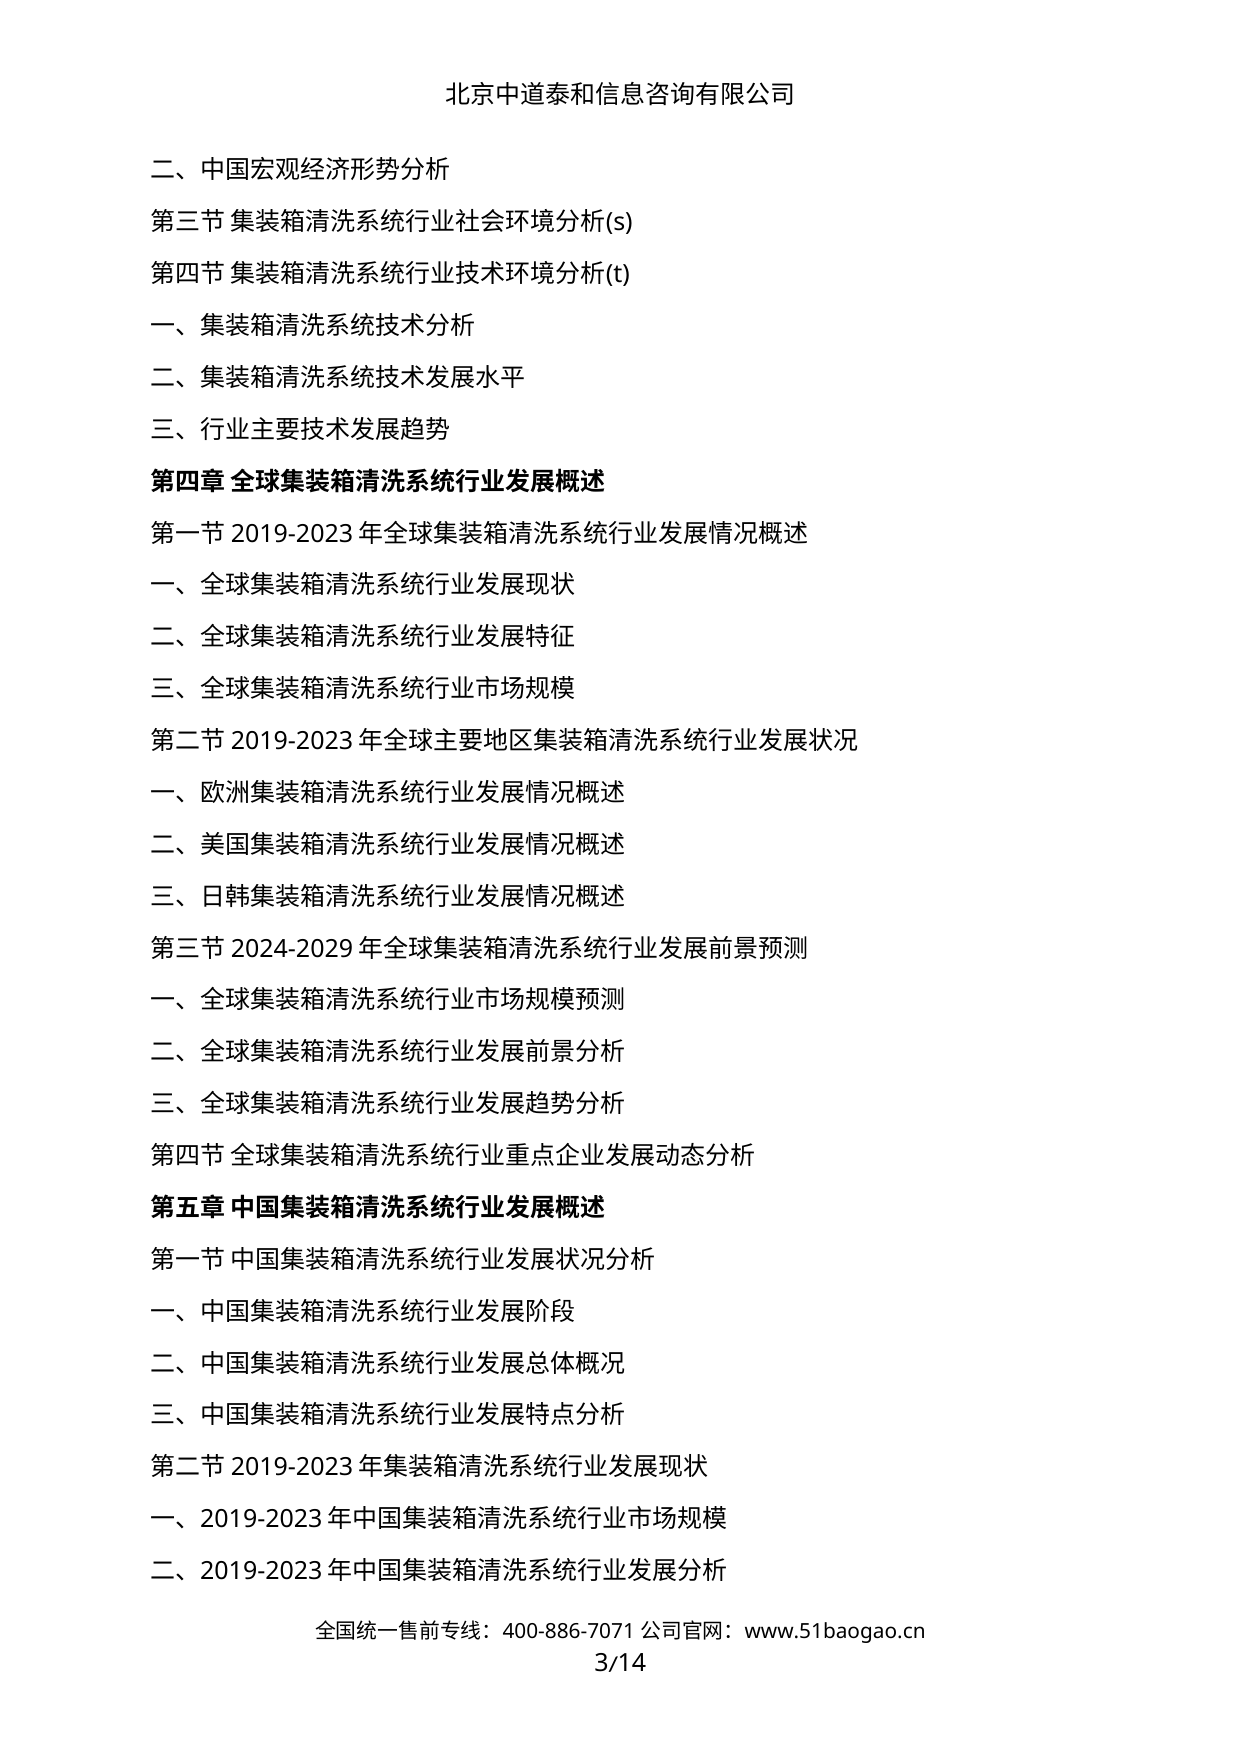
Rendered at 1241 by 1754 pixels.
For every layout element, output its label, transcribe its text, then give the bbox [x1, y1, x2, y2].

text 二、中国集装箱清洗系统行业发展总体概况 [150, 1343, 1090, 1379]
text 第五章 中国集装箱清洗系统行业发展概述 [150, 1187, 1090, 1224]
text 第三节 集装箱清洗系统行业社会环境分析(s) [150, 202, 1090, 238]
text 一、全球集装箱清洗系统行业发展现状 [150, 565, 1090, 601]
text 第四章 全球集装箱清洗系统行业发展概述 [150, 461, 1090, 497]
text 二、2019-2023年中国集装箱清洗系统行业发展分析 [150, 1551, 1090, 1587]
text 三、日韩集装箱清洗系统行业发展情况概述 [150, 876, 1090, 912]
text 第二节 2019-2023年集装箱清洗系统行业发展现状 [150, 1447, 1090, 1483]
text 二、美国集装箱清洗系统行业发展情况概述 [150, 824, 1090, 861]
text 第二节 2019-2023年全球主要地区集装箱清洗系统行业发展状况 [150, 721, 1090, 757]
text 二、全球集装箱清洗系统行业发展前景分析 [150, 1032, 1090, 1068]
text 三、中国集装箱清洗系统行业发展特点分析 [150, 1395, 1090, 1431]
text 第三节 2024-2029年全球集装箱清洗系统行业发展前景预测 [150, 928, 1090, 964]
text 一、2019-2023年中国集装箱清洗系统行业市场规模 [150, 1499, 1090, 1535]
text 二、全球集装箱清洗系统行业发展特征 [150, 617, 1090, 653]
text 二、中国宏观经济形势分析 [150, 150, 1090, 186]
text 一、全球集装箱清洗系统行业市场规模预测 [150, 980, 1090, 1016]
text 三、全球集装箱清洗系统行业市场规模 [150, 669, 1090, 705]
text 一、欧洲集装箱清洗系统行业发展情况概述 [150, 772, 1090, 809]
text 第一节 2019-2023年全球集装箱清洗系统行业发展情况概述 [150, 513, 1090, 549]
text 三、全球集装箱清洗系统行业发展趋势分析 [150, 1084, 1090, 1120]
text 第一节 中国集装箱清洗系统行业发展状况分析 [150, 1239, 1090, 1276]
text 二、集装箱清洗系统技术发展水平 [150, 357, 1090, 394]
text 第四节 全球集装箱清洗系统行业重点企业发展动态分析 [150, 1136, 1090, 1172]
text 三、行业主要技术发展趋势 [150, 409, 1090, 446]
text 第四节 集装箱清洗系统行业技术环境分析(t) [150, 254, 1090, 290]
text 一、中国集装箱清洗系统行业发展阶段 [150, 1291, 1090, 1327]
text 一、集装箱清洗系统技术分析 [150, 306, 1090, 342]
